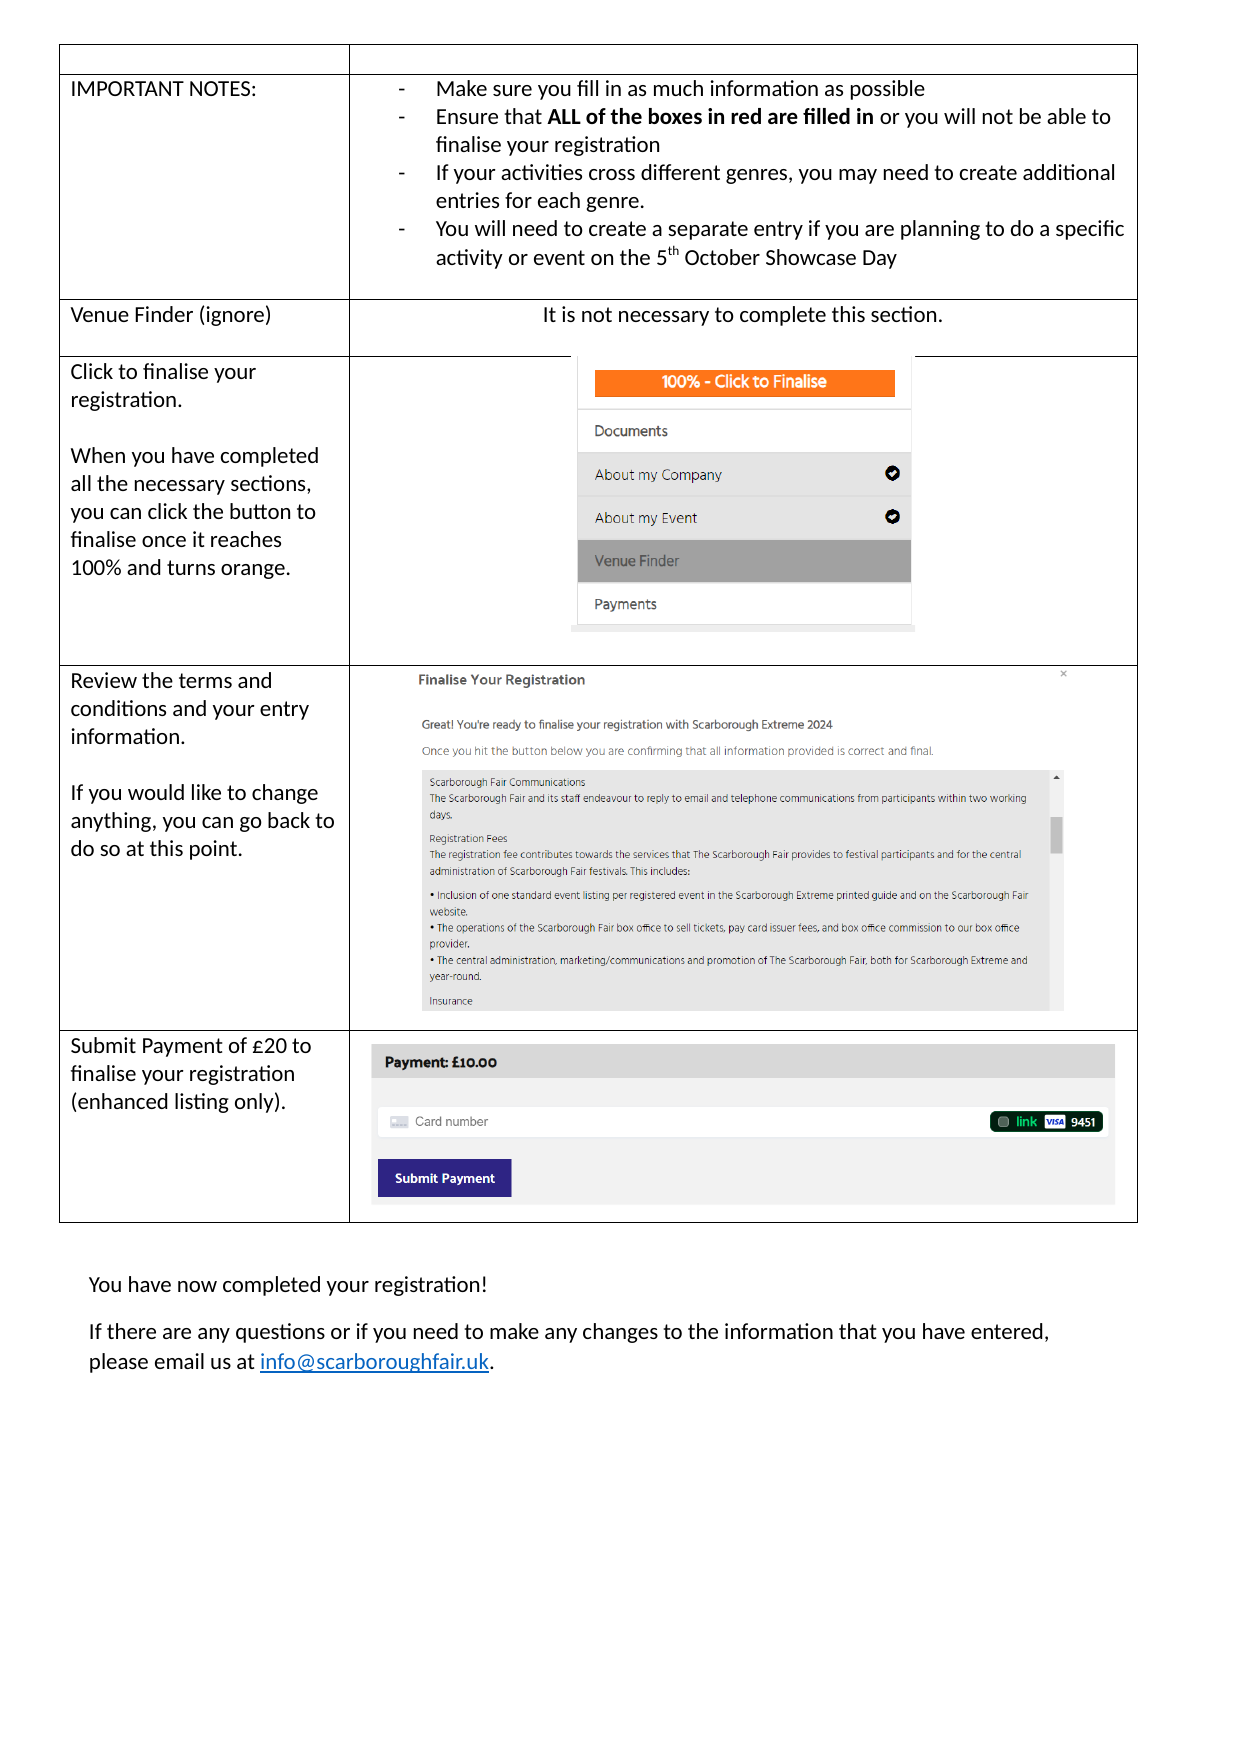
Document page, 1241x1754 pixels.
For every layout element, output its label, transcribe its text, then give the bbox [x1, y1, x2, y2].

table_cell Submit Payment of £20 to finalise your registration (enhanced listing only). [60, 1031, 349, 1222]
table_cell IMPORTANT NOTES: [60, 75, 349, 299]
table_cell [350, 45, 1137, 73]
table_cell [350, 1031, 360, 1222]
text If there are any questions or if you need to make any changes to the information that you have entered, please email us at info@scarboroughfair.uk. [89, 1317, 1090, 1375]
table_cell [350, 666, 1137, 1030]
table_cell Venue Finder (ignore) [60, 300, 349, 356]
table_cell [350, 357, 1137, 665]
table_cell [1126, 1031, 1137, 1222]
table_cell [60, 45, 349, 73]
picture [411, 666, 1076, 1011]
table_cell It is not necessary to complete this section. [350, 300, 1137, 356]
picture [360, 1031, 1126, 1222]
table_cell Make sure you fill in as much information as possible Ensure that ALL of the boxes in red are filled in or you will not be able to finalise your registration If your activities cross different genres, you may need to create additional entries for each genre. You will need to create a separate entry if you are planning to do a specific activity or event on the 5th October Showcase Day [350, 75, 1137, 299]
table_cell Review the terms and conditions and your entry information. If you would like to change anything, you can go back to do so at this point. [60, 666, 349, 1030]
text You have now completed your registration! [89, 1270, 1090, 1298]
table_cell Click to finalise your registration. When you have completed all the necessary sections, you can click the button to finalise once it reaches 100% and turns orange. [60, 357, 349, 665]
picture [571, 356, 916, 632]
